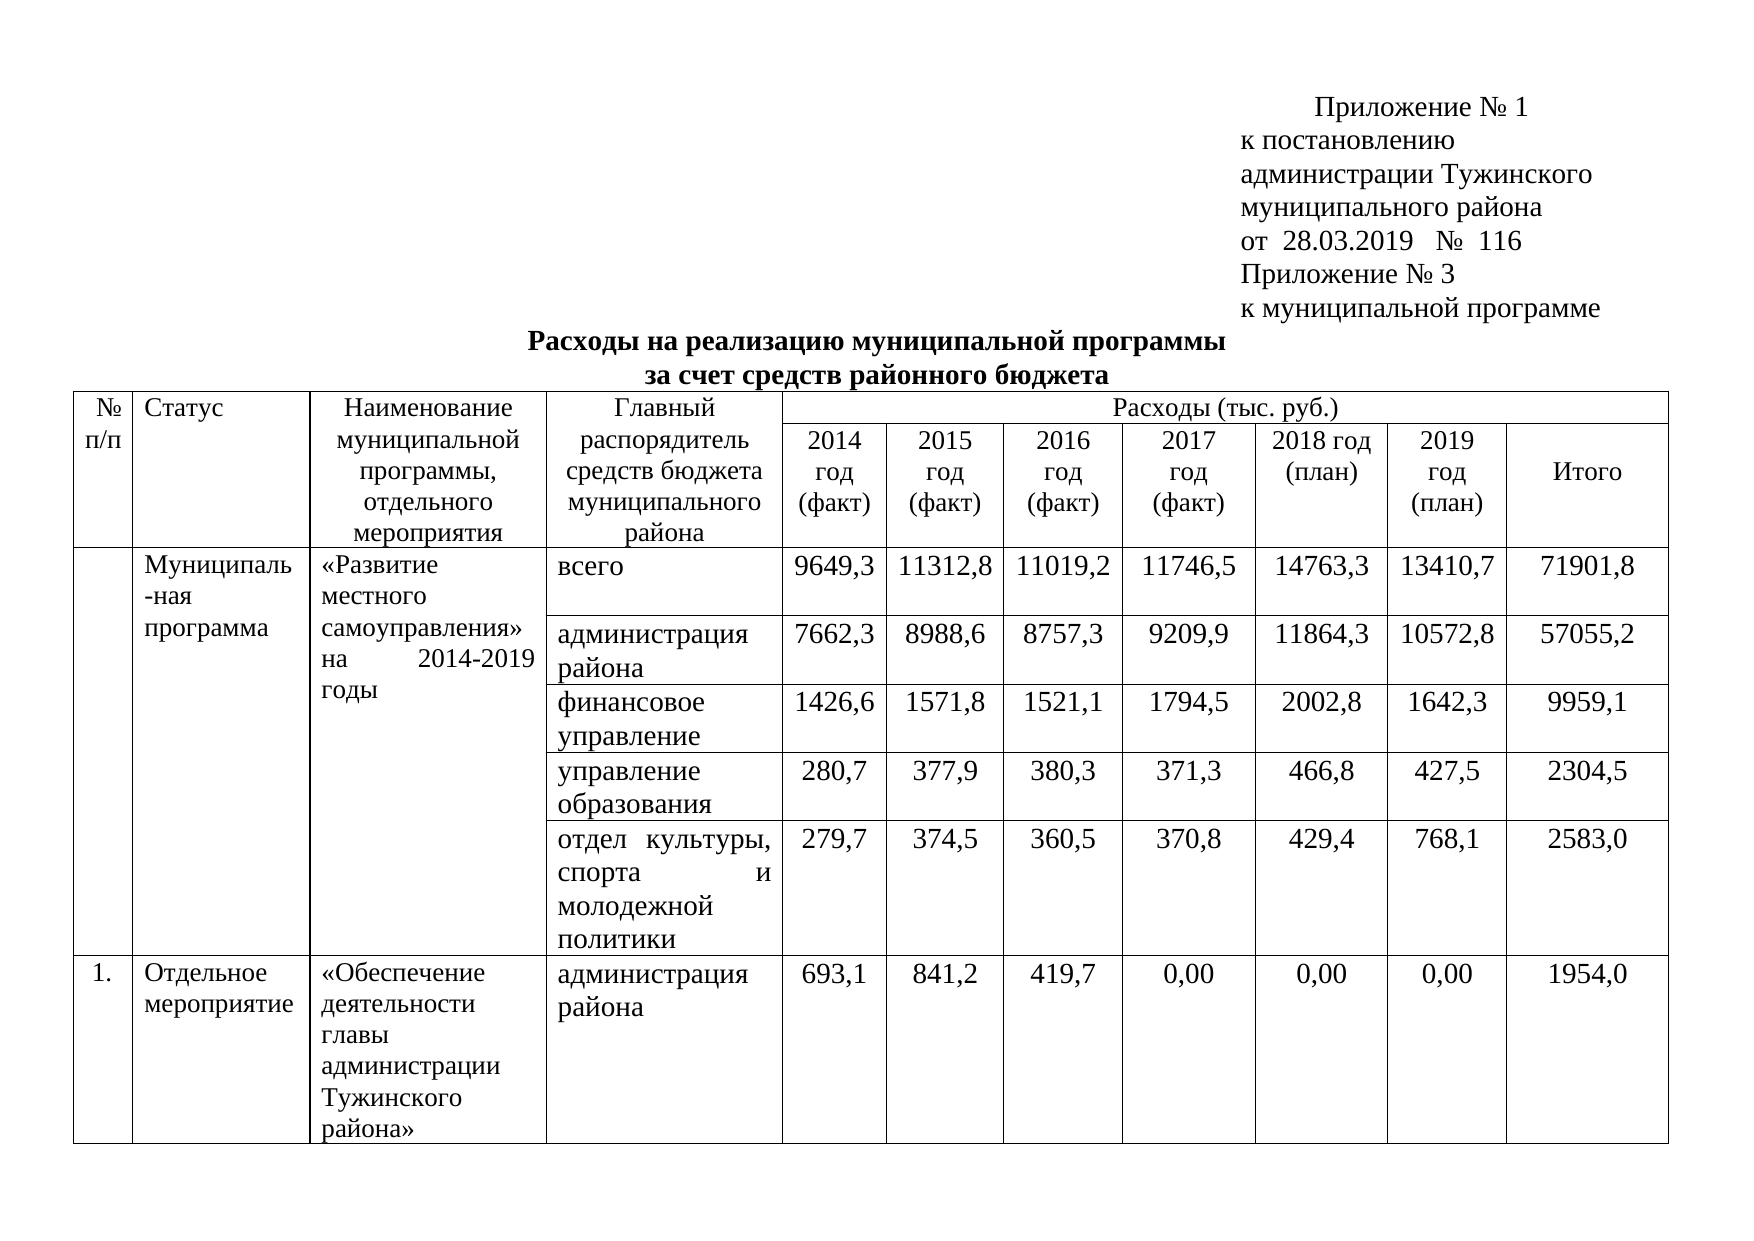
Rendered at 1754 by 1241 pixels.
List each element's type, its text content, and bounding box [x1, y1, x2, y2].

table_cell 380,3 [1004, 753, 1122, 820]
text к муниципальной программе [1240, 290, 1636, 323]
table_cell 1426,6 [783, 685, 886, 752]
table_cell 11864,3 [1256, 616, 1387, 683]
table_cell 11746,5 [1123, 548, 1255, 615]
table_cell 2583,0 [1507, 821, 1668, 955]
table_cell 57055,2 [1507, 616, 1668, 683]
table_cell 2002,8 [1256, 685, 1387, 752]
table_cell 1794,5 [1123, 685, 1255, 752]
text к постановлению администрации Тужинского муниципального района [1240, 122, 1636, 223]
table_cell 360,5 [1004, 821, 1122, 955]
table_cell 1. [74, 956, 132, 1143]
table_cell 2016 год (факт) [1004, 424, 1122, 547]
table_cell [133, 956, 309, 1143]
table_cell 1954,0 [1507, 956, 1668, 1143]
table_cell 11312,8 [887, 548, 1003, 615]
table_cell 0,00 [1388, 956, 1506, 1143]
text Приложение № 1 [1240, 89, 1636, 122]
table_cell 768,1 [1388, 821, 1506, 955]
table_cell 2014 год (факт) [783, 424, 886, 547]
table_cell 377,9 [887, 753, 1003, 820]
table_cell 9959,1 [1507, 685, 1668, 752]
table_cell 841,2 [887, 956, 1003, 1143]
table_cell «Обеспечение деятельности главы администрации Тужинского района» [311, 956, 546, 1143]
table_cell 14763,3 [1256, 548, 1387, 615]
table_cell 429,4 [1256, 821, 1387, 955]
table_cell 1642,3 [1388, 685, 1506, 752]
text за счет средств районного бюджета [118, 357, 1636, 391]
table_cell 371,3 [1123, 753, 1255, 820]
table_cell 374,5 [887, 821, 1003, 955]
table_cell 9209,9 [1123, 616, 1255, 683]
table_cell 1571,8 [887, 685, 1003, 752]
table_cell 427,5 [1388, 753, 1506, 820]
table_cell 7662,3 [783, 616, 886, 683]
table_cell 2019 год (план) [1388, 424, 1506, 547]
table_cell администрация района [547, 616, 782, 683]
table_header Главный распорядитель средств бюджета муниципального района [547, 392, 782, 547]
table_cell 11019,2 [1004, 548, 1122, 615]
table_cell финансовое управление [547, 685, 782, 752]
table_cell [74, 548, 132, 955]
table_cell 280,7 [783, 753, 886, 820]
table_cell 0,00 [1123, 956, 1255, 1143]
table_cell 0,00 [1256, 956, 1387, 1143]
table_header Расходы (тыс. руб.) [783, 392, 1668, 423]
text Приложение № 3 [1240, 256, 1636, 290]
table_header № п/п [74, 392, 132, 547]
table_cell «Развитие местного самоуправления» на 2014-2019 годы [311, 548, 546, 955]
table_cell 1521,1 [1004, 685, 1122, 752]
table_header Наименование муниципальной программы, отдельного мероприятия [311, 392, 546, 547]
table_cell 8757,3 [1004, 616, 1122, 683]
table_cell 13410,7 [1388, 548, 1506, 615]
table_cell 8988,6 [887, 616, 1003, 683]
table_cell всего [547, 548, 782, 615]
table_cell 693,1 [783, 956, 886, 1143]
table_header Статус [133, 392, 309, 547]
table_cell 2017 год (факт) [1123, 424, 1255, 547]
table_cell 9649,3 [783, 548, 886, 615]
table_cell Муниципаль-ная программа [133, 548, 309, 955]
table_cell 419,7 [1004, 956, 1122, 1143]
subtitle Расходы на реализацию муниципальной программы [118, 323, 1636, 357]
table_cell 71901,8 [1507, 548, 1668, 615]
table_cell администрация района [547, 956, 782, 1143]
table_cell 279,7 [783, 821, 886, 955]
table_cell 10572,8 [1388, 616, 1506, 683]
table_cell 2304,5 [1507, 753, 1668, 820]
table_cell Итого [1507, 424, 1668, 547]
table_cell 370,8 [1123, 821, 1255, 955]
table_cell 2015 год (факт) [887, 424, 1003, 547]
text от 28.03.2019 № 116 [1240, 223, 1636, 256]
table_cell 2018 год (план) [1256, 424, 1387, 547]
table_cell управление образования [547, 753, 782, 820]
table_cell отдел культуры, спорта и молодежной политики [547, 821, 782, 955]
table_cell 466,8 [1256, 753, 1387, 820]
